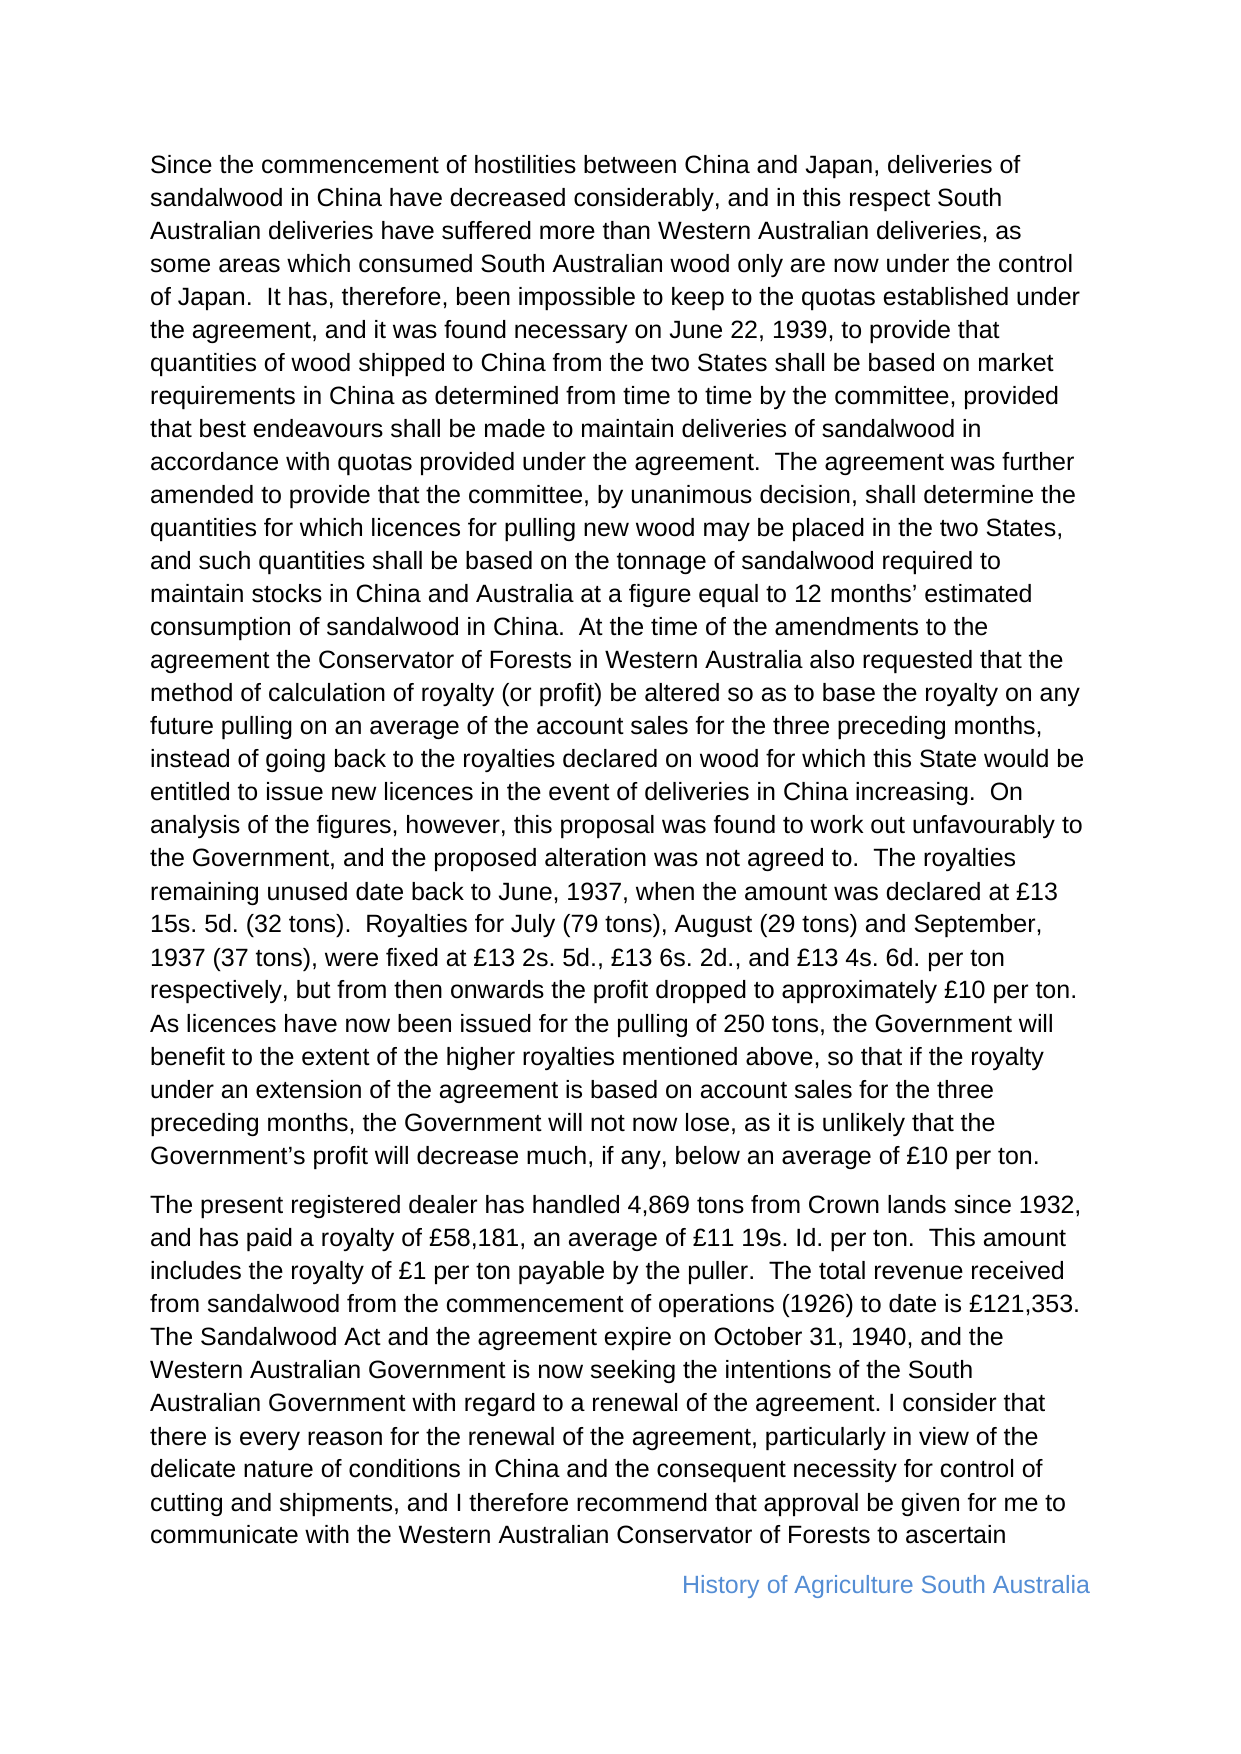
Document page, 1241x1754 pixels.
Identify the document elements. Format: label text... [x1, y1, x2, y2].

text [150, 1190, 1090, 1549]
text Since the commencement of hostilities between China and Japan, deliveries of sandalwood in China have decreased considerably, and in this respect South Australian deliveries have suffered more than Western Australian deliveries, as some areas which consumed South Australian wood only are now under the control of Japan. It has, therefore, been impossible to keep to the quotas established under the agreement, and it was found necessary on June 22, 1939, to provide that quantities of wood shipped to China from the two States shall be based on market requirements in China as determined from time to time by the committee, provided that best endeavours shall be made to maintain deliveries of sandalwood in accordance with quotas provided under the agreement. The agreement was further amended to provide that the committee, by unanimous decision, shall determine the quantities for which licences for pulling new wood may be placed in the two States, and such quantities shall be based on the tonnage of sandalwood required to maintain stocks in China and Australia at a figure equal to 12 months’ estimated consumption of sandalwood in China. At the time of the amendments to the agreement the Conservator of Forests in Western Australia also requested that the method of calculation of royalty (or profit) be altered so as to base the royalty on any future pulling on an average of the account sales for the three preceding months, instead of going back to the royalties declared on wood for which this State would be entitled to issue new licences in the event of deliveries in China increasing. On analysis of the figures, however, this proposal was found to work out unfavourably to the Government, and the proposed alteration was not agreed to. The royalties remaining unused date back to June, 1937, when the amount was declared at £13 15s. 5d. (32 tons). Royalties for July (79 tons), August (29 tons) and September, 1937 (37 tons), were fixed at £13 2s. 5d., £13 6s. 2d., and £13 4s. 6d. per ton respectively, but from then onwards the profit dropped to approximately £10 per ton. As licences have now been issued for the pulling of 250 tons, the Government will benefit to the extent of the higher royalties mentioned above, so that if the royalty under an extension of the agreement is based on account sales for the three preceding months, the Government will not now lose, as it is unlikely that the Government’s profit will decrease much, if any, below an average of £10 per ton. [150, 150, 1090, 1169]
